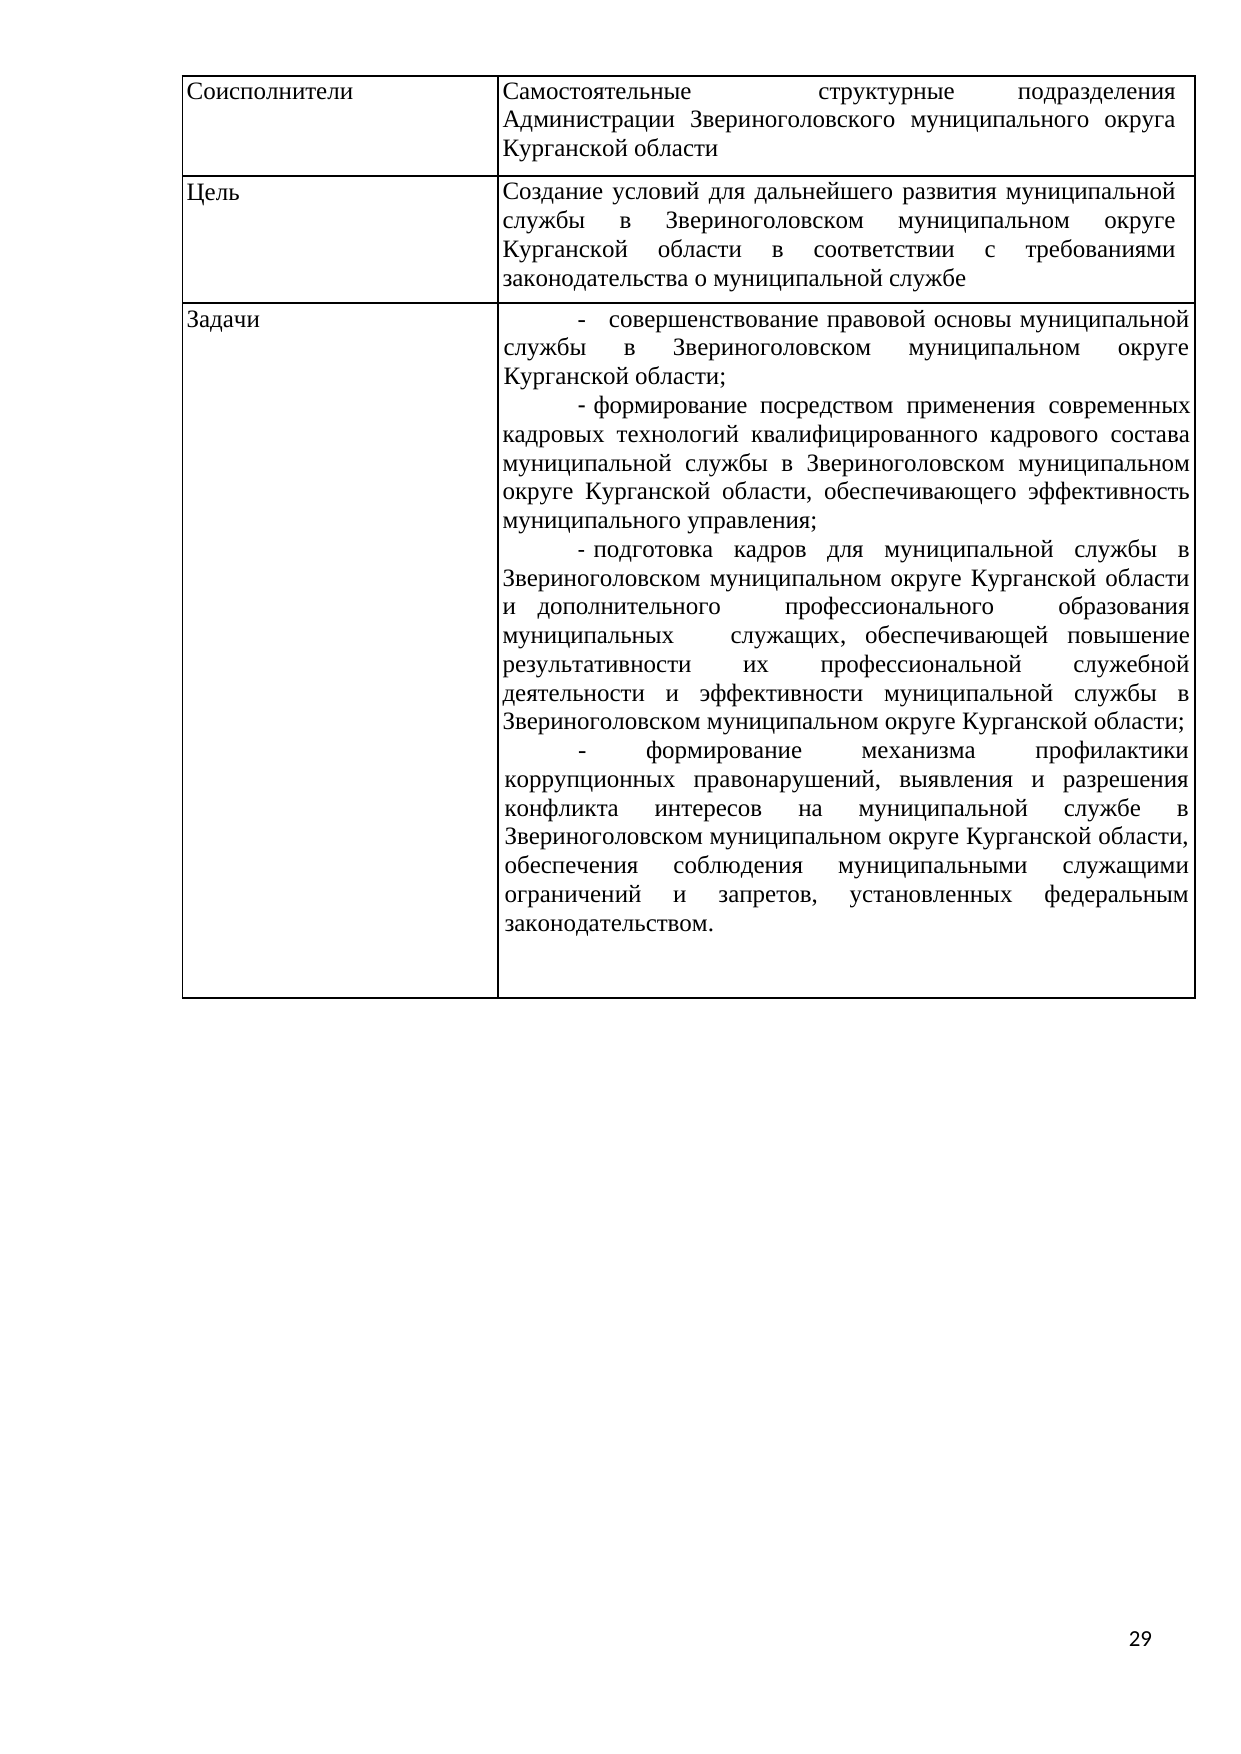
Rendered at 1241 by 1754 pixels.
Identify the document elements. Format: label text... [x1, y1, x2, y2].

table_cell Соисполнители [183, 77, 497, 175]
table_cell Самостоятельные структурные подразделения Администрации Звериноголовского муниципального округа Курганской области [499, 77, 1194, 175]
table_cell - совершенствование правовой основы муниципальной службы в Звериноголовском муниципальном округе Курганской области; формирование посредством применения современных кадровых технологий квалифицированного кадрового состава муниципальной службы в Звериноголовском муниципальном округе Курганской области, обеспечивающего эффективность муниципального управления; подготовка кадров для муниципальной службы в Звериноголовском муниципальном округе Курганской области и дополнительного профессионального образования муниципальных служащих, обеспечивающей повышение результативности их профессиональной служебной деятельности и эффективности муниципальной службы в Звериноголовском муниципальном округе Курганской области; - формирование механизма профилактики коррупционных правонарушений, выявления и разрешения конфликта интересов на муниципальной службе в Звериноголовском муниципальном округе Курганской области, обеспечения соблюдения муниципальными служащими ограничений и запретов, установленных федеральным законодательством. [499, 304, 1194, 997]
table_cell Цель [183, 177, 497, 302]
table_cell Создание условий для дальнейшего развития муниципальной службы в Звериноголовском муниципальном округе Курганской области в соответствии с требованиями законодательства о муниципальной службе [499, 177, 1194, 302]
table_cell Задачи [183, 304, 497, 997]
